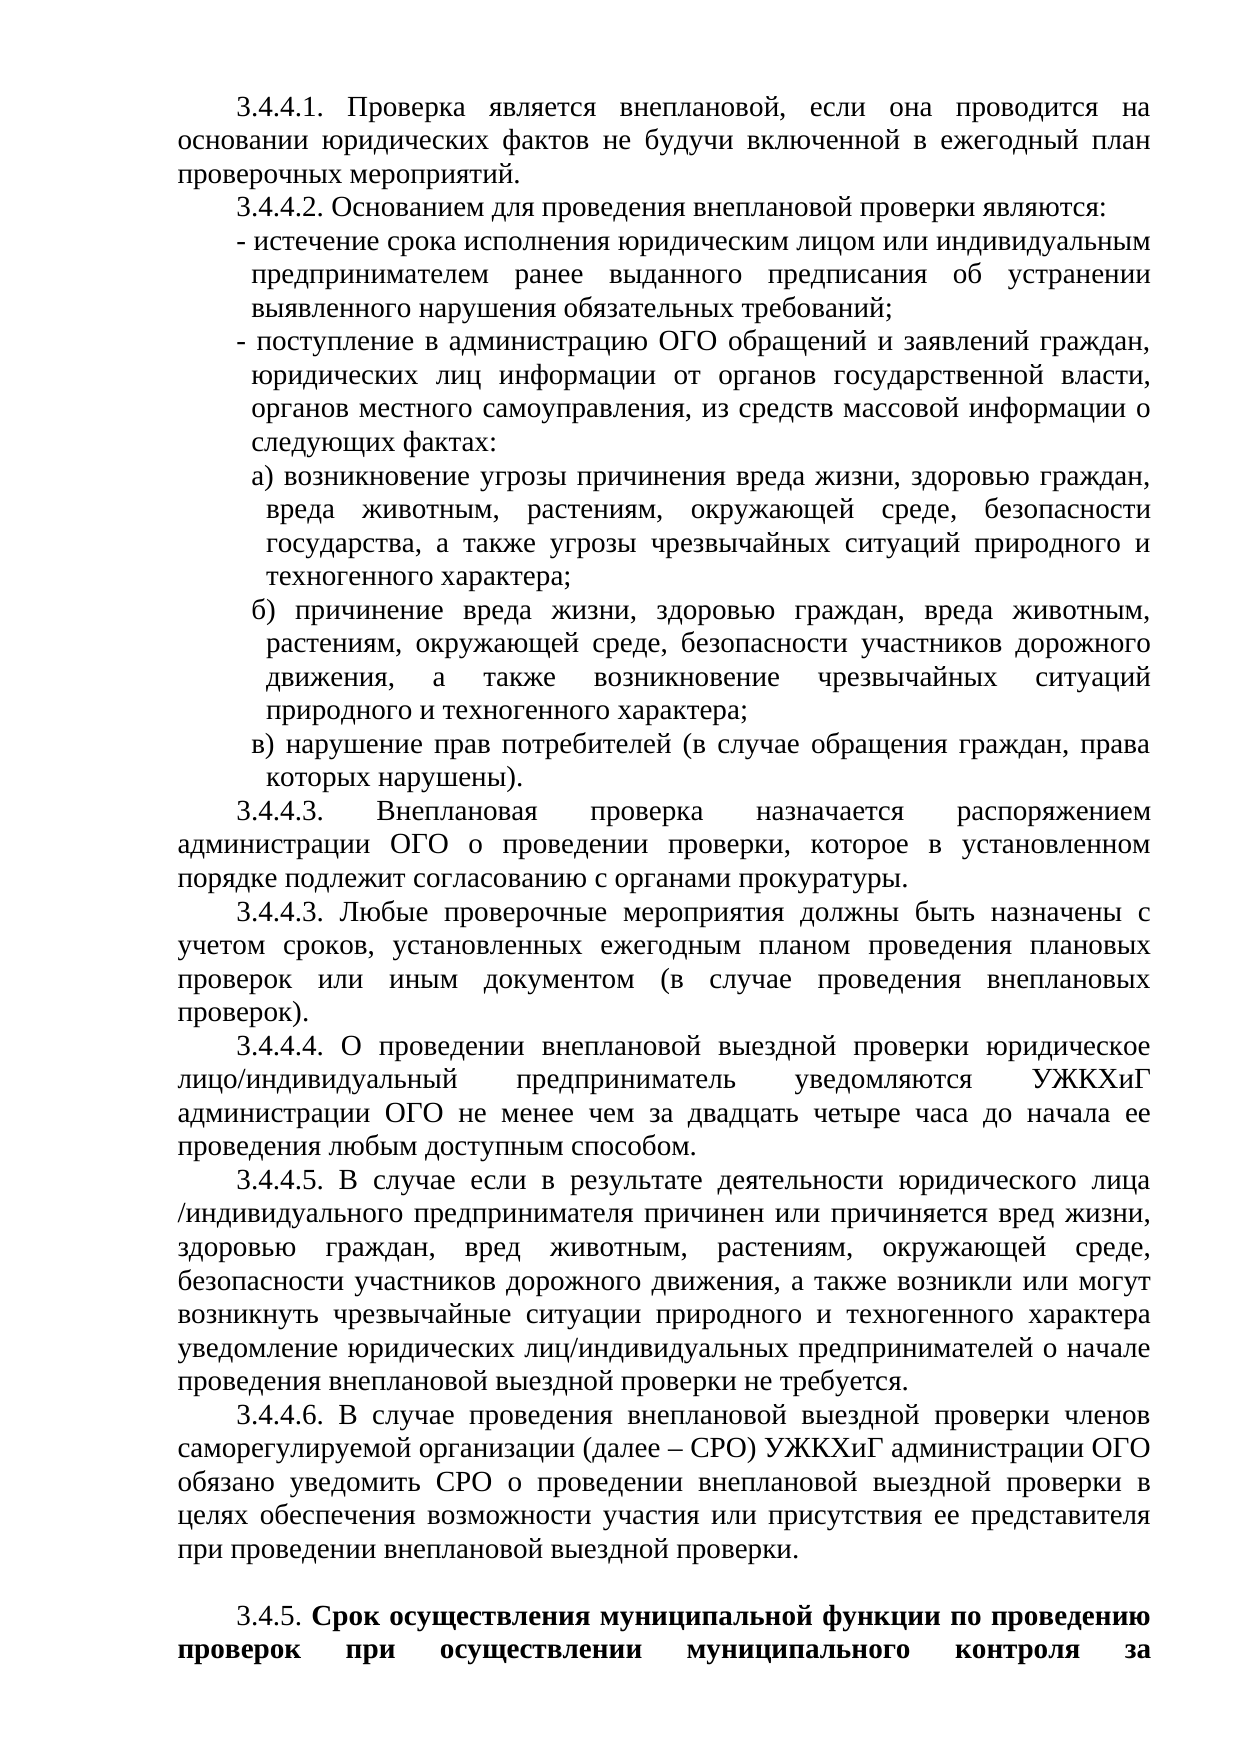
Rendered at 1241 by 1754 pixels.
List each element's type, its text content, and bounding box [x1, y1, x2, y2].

text 3.4.4.4. О проведении внеплановой выездной проверки юридическое лицо/индивидуальный предприниматель уведомляются УЖКХиГ администрации ОГО не менее чем за двадцать четыре часа до начала ее проведения любым доступным способом. [177, 1028, 1152, 1162]
text 3.4.4.3. Любые проверочные мероприятия должны быть назначены с учетом сроков, установленных ежегодным планом проведения плановых проверок или иным документом (в случае проведения внеплановых проверок). [177, 894, 1152, 1028]
text б) причинение вреда жизни, здоровью граждан, вреда животным, растениям, окружающей среде, безопасности участников дорожного движения, а также возникновение чрезвычайных ситуаций природного и техногенного характера; [251, 592, 1152, 726]
text в) нарушение прав потребителей (в случае обращения граждан, права которых нарушены). [251, 726, 1152, 793]
text 3.4.4.5. В случае если в результате деятельности юридического лица /индивидуального предпринимателя причинен или причиняется вред жизни, здоровью граждан, вред животным, растениям, окружающей среде, безопасности участников дорожного движения, а также возникли или могут возникнуть чрезвычайные ситуации природного и техногенного характера уведомление юридических лиц/индивидуальных предпринимателей о начале проведения внеплановой выездной проверки не требуется. [177, 1162, 1152, 1397]
text 3.4.4.3. Внеплановая проверка назначается распоряжением администрации ОГО о проведении проверки, которое в установленном порядке подлежит согласованию с органами прокуратуры. [177, 793, 1152, 894]
text 3.4.4.2. Основанием для проведения внеплановой проверки являются: [177, 189, 1152, 223]
text 3.4.4.6. В случае проведения внеплановой выездной проверки членов саморегулируемой организации (далее – СРО) УЖКХиГ администрации ОГО обязано уведомить СРО о проведении внеплановой выездной проверки в целях обеспечения возможности участия или присутствия ее представителя при проведении внеплановой выездной проверки. [177, 1397, 1152, 1564]
text а) возникновение угрозы причинения вреда жизни, здоровью граждан, вреда животным, растениям, окружающей среде, безопасности государства, а также угрозы чрезвычайных ситуаций природного и техногенного характера; [251, 458, 1152, 592]
text - истечение срока исполнения юридическим лицом или индивидуальным предпринимателем ранее выданного предписания об устранении выявленного нарушения обязательных требований; [236, 223, 1152, 323]
text - поступление в администрацию ОГО обращений и заявлений граждан, юридических лиц информации от органов государственной власти, органов местного самоуправления, из средств массовой информации о следующих фактах: [236, 323, 1152, 458]
text 3.4.4.1. Проверка является внеплановой, если она проводится на основании юридических фактов не будучи включенной в ежегодный план проверочных мероприятий. [177, 89, 1152, 189]
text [177, 1598, 1152, 1665]
